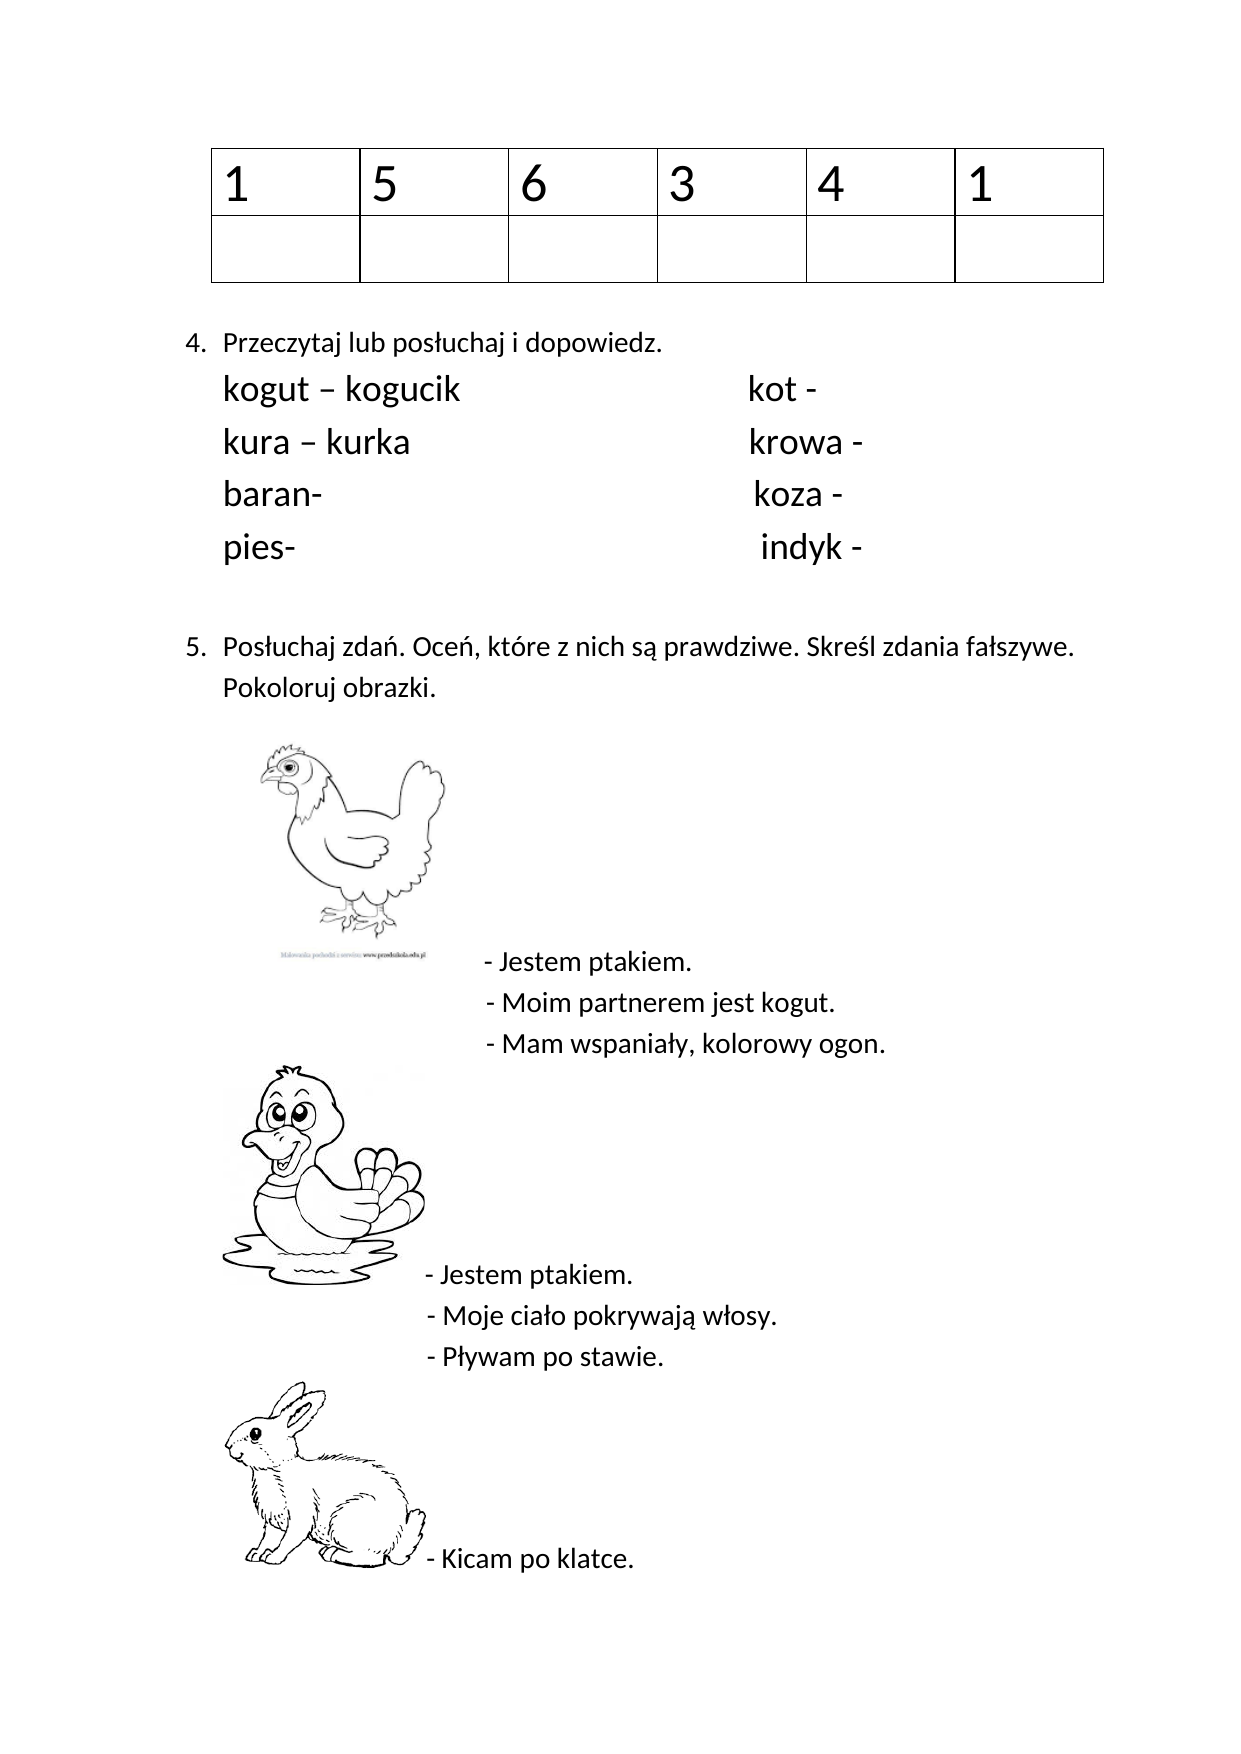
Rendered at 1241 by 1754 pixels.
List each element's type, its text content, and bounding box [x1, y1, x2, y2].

list - Kicam po klatce. [223, 1379, 1093, 1576]
table_header 5 [361, 149, 508, 215]
table_cell [509, 216, 657, 282]
list Posłuchaj zdań. Oceń, które z nich są prawdziwe. Skreśl zdania fałszywe. Pokoloruj obrazki. [185, 628, 1093, 705]
table_cell [956, 216, 1103, 282]
list baran- koza - [223, 470, 1093, 516]
picture [222, 1065, 425, 1285]
picture [222, 1379, 427, 1569]
list kogut – kogucik kot - [223, 365, 1093, 411]
table_header 1 [212, 149, 359, 215]
table_cell [807, 216, 954, 282]
table_header 4 [807, 149, 954, 215]
table_header 1 [956, 149, 1103, 215]
picture [222, 710, 484, 972]
table_cell [212, 216, 359, 282]
list - Moim partnerem jest kogut. [223, 984, 1093, 1019]
list pies- indyk - [223, 523, 1093, 569]
table_cell [658, 216, 806, 282]
list - Jestem ptakiem. [223, 1066, 1093, 1292]
list kura – kurka krowa - [223, 418, 1093, 463]
list - Pływam po stawie. [223, 1338, 1093, 1374]
table_header 3 [658, 149, 806, 215]
list Przeczytaj lub posłuchaj i dopowiedz. [185, 324, 1093, 359]
table_header 6 [509, 149, 657, 215]
list - Moje ciało pokrywają włosy. [223, 1297, 1093, 1333]
list - Mam wspaniały, kolorowy ogon. [223, 1025, 1093, 1060]
table_cell [361, 216, 508, 282]
